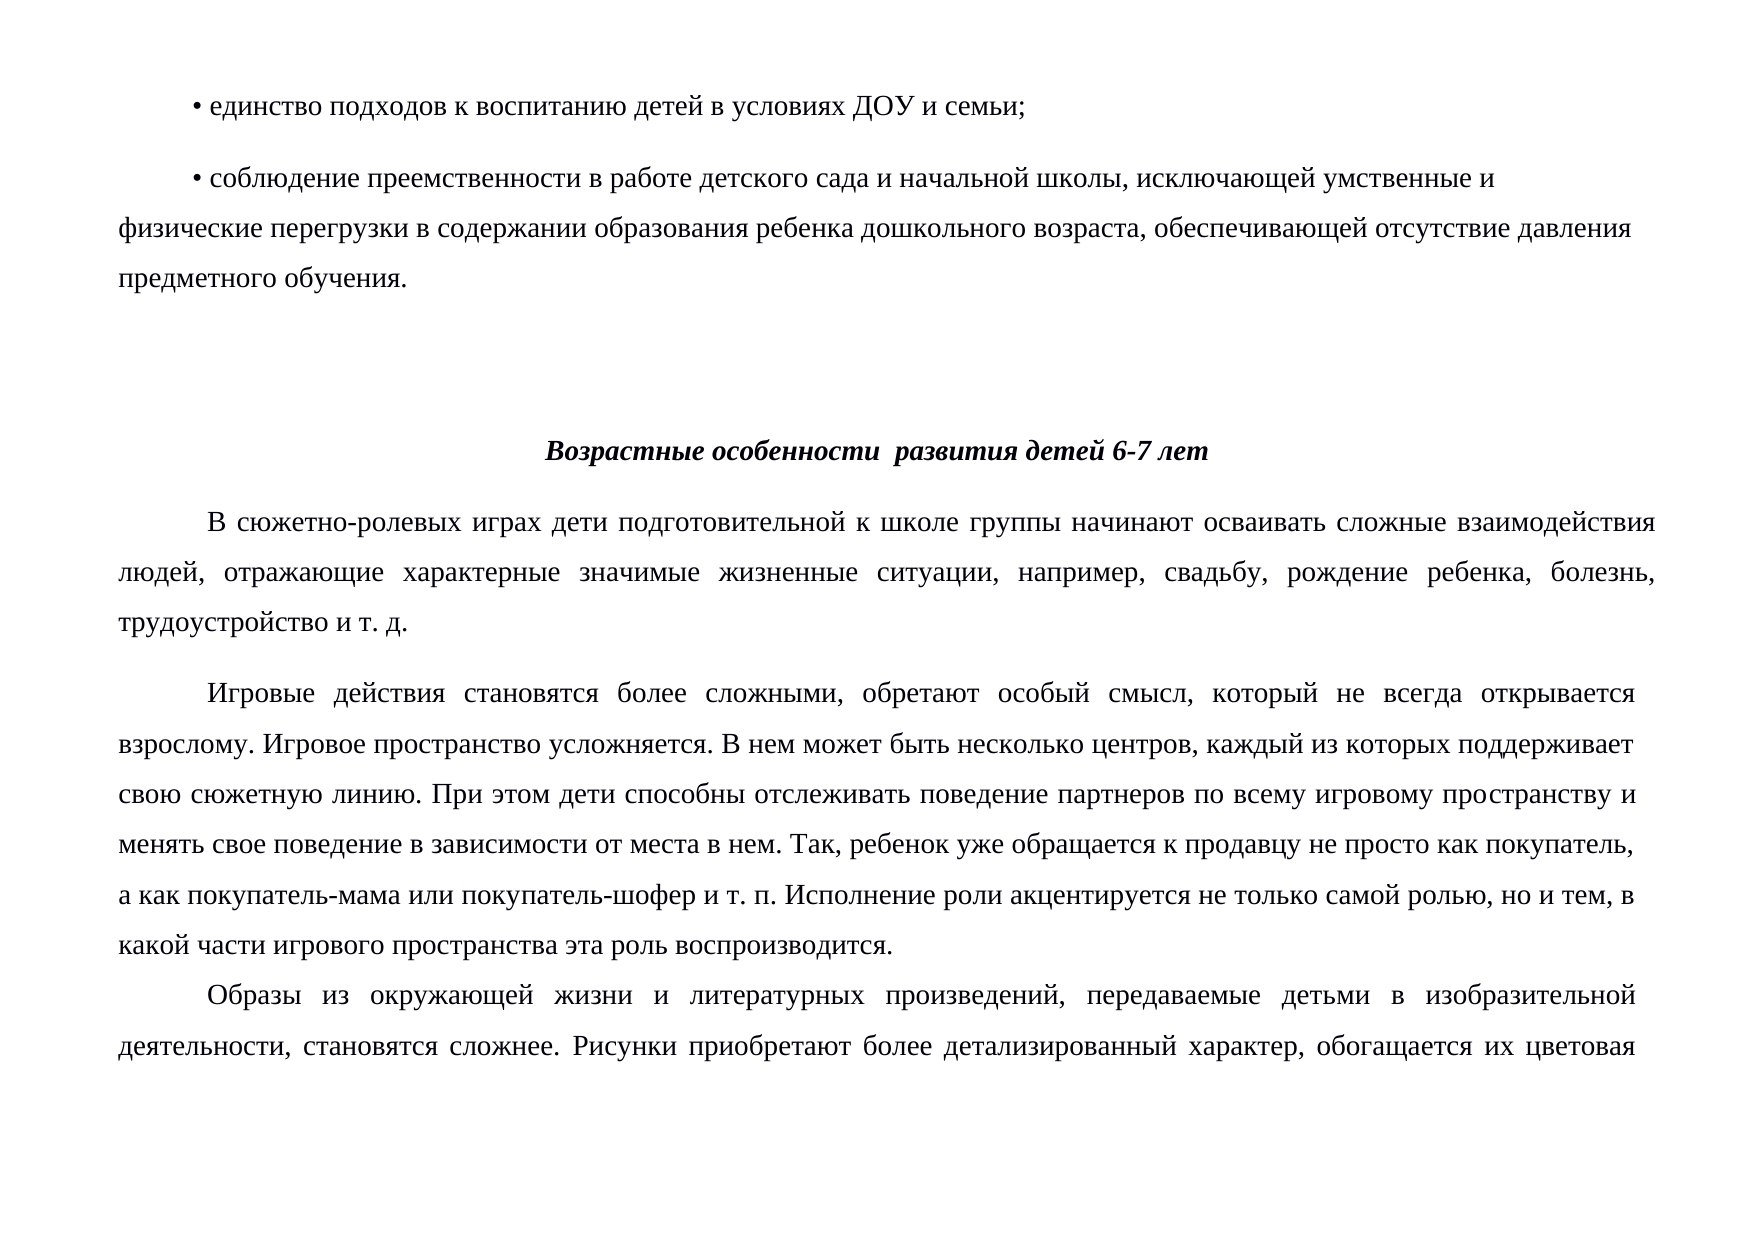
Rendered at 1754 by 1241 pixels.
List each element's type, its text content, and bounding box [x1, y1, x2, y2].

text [118, 977, 1636, 1061]
text • соблюдение преемственности в работе детского сада и начальной школы, исключающей умственные и физические перегрузки в содержании образования ребенка дошкольного возраста, обеспечивающей отсутствие давления предметного обучения. [118, 160, 1636, 294]
text В сюжетно-ролевых играх дети подготовительной к школе группы начинают осваивать сложные взаимодействия людей, отражающие характерные значимые жизненные ситуации, например, свадьбу, рождение ребенка, болезнь, трудоустройство и т. д. [118, 504, 1657, 638]
text Игровые действия становятся более сложными, обретают особый смысл, который не всегда открывается взрослому. Игровое пространство усложняется. В нем может быть несколько центров, каждый из которых поддерживает свою сюжетную линию. При этом дети способны отслеживать поведение партнеров по всему игровому пространству и менять свое поведение в зависимости от места в нем. Так, ребенок уже обращается к продавцу не просто как покупатель, а как покупатель-мама или покупатель-шофер и т. п. Исполнение роли акцентируется не только самой ролью, но и тем, в какой части игрового пространства эта роль воспроизводится. [118, 676, 1636, 961]
text • единство подходов к воспитанию детей в условиях ДОУ и семьи; [118, 88, 1636, 122]
text Возрастные особенности развития детей 6-7 лет [118, 433, 1636, 466]
